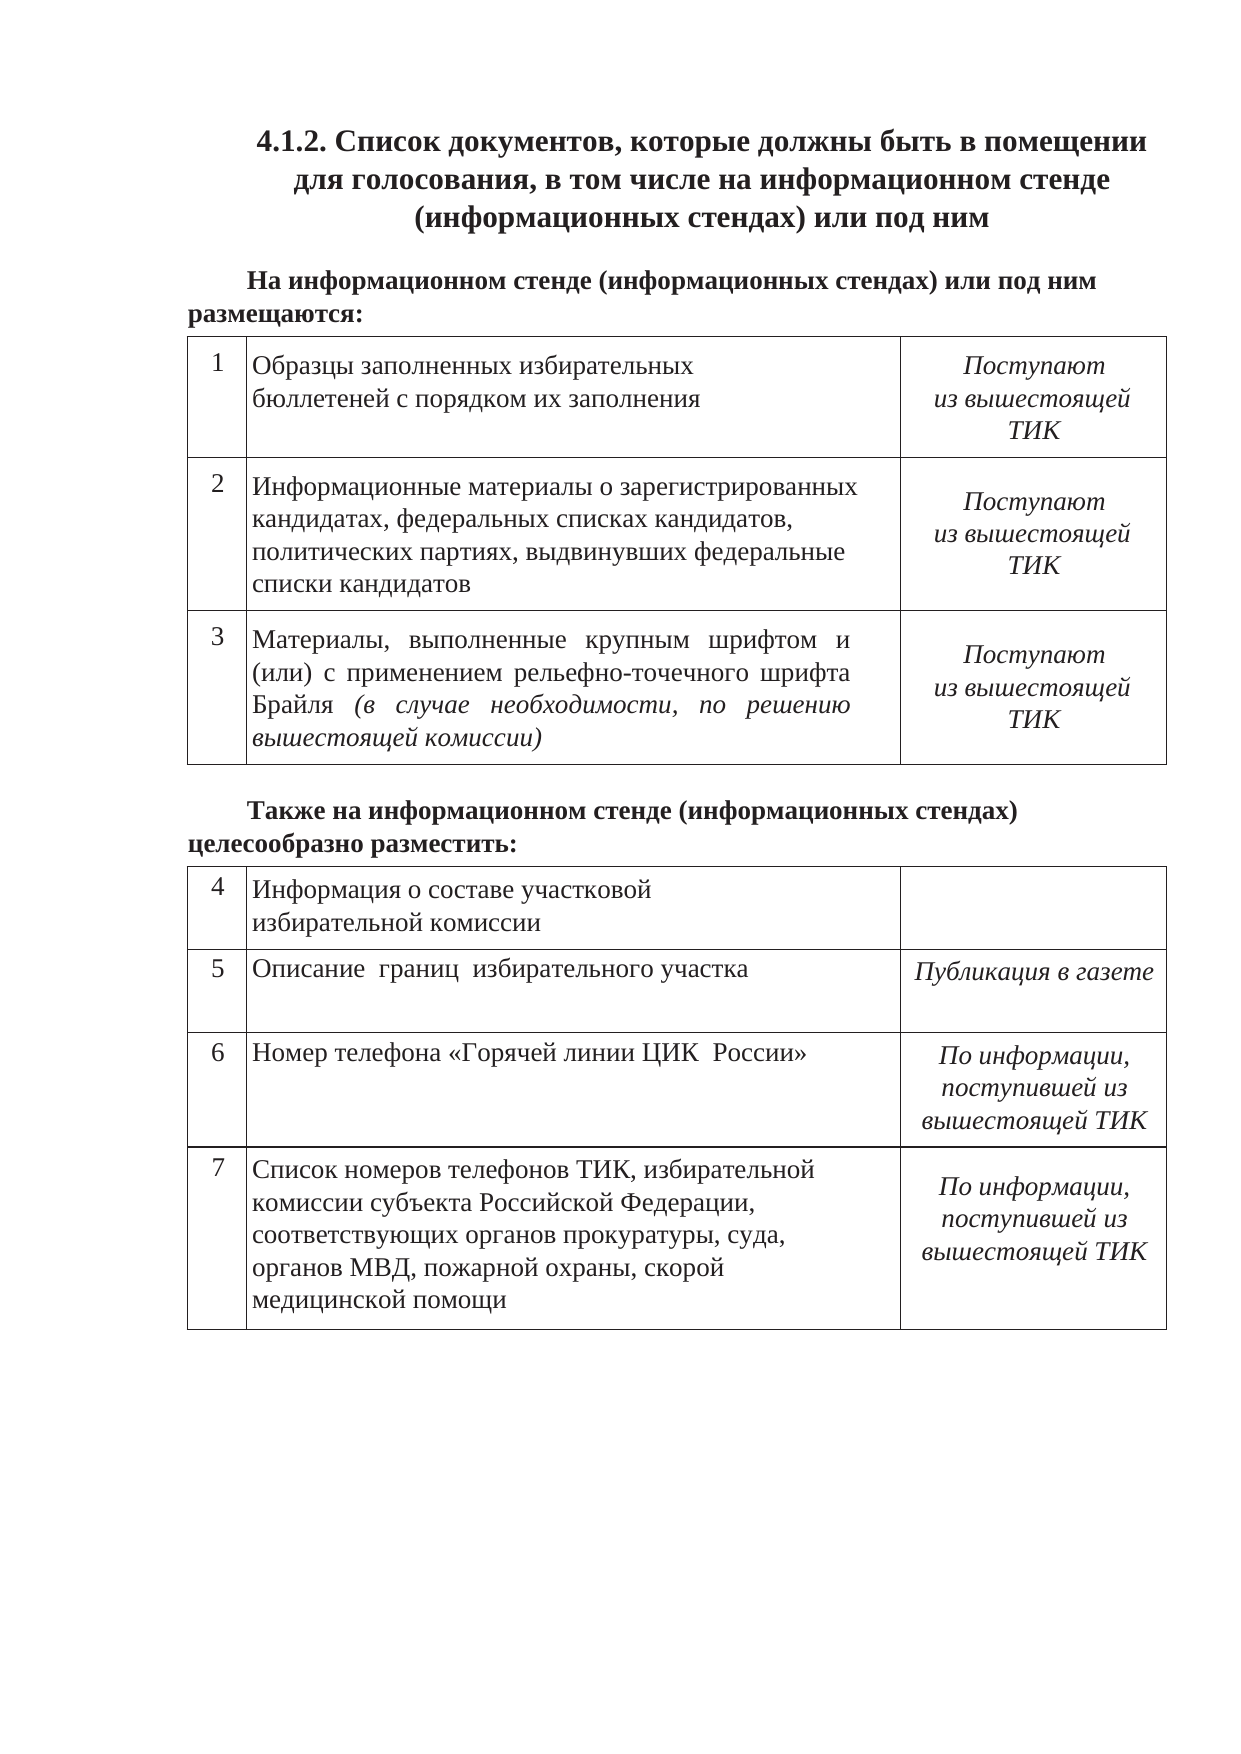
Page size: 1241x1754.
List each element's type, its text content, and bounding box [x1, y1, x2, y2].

text Также на информационном стенде (информационных стендах) целесообразно разместить: [188, 794, 1152, 859]
subtitle На информационном стенде (информационных стендах) или под ним размещаются: [188, 264, 1152, 329]
table_header Образцы заполненных избирательных бюллетеней с порядком их заполнения [247, 337, 900, 457]
table_header Информация о составе участковой избирательной комиссии [247, 867, 900, 948]
table_cell 6 [188, 1033, 246, 1146]
subtitle 4.1.2. Список документов, которые должны быть в помещении для голосования, в том числе на информационном стенде (информационных стендах) или под ним [252, 121, 1152, 235]
table_cell По информации, поступившей из вышестоящей ТИК [901, 1033, 1166, 1146]
table_header Поступают из вышестоящей ТИК [901, 337, 1166, 457]
table_cell Поступают из вышестоящей ТИК [901, 611, 1166, 763]
table_cell 3 [188, 611, 246, 763]
table_cell По информации, поступившей из вышестоящей ТИК [901, 1148, 1166, 1329]
table_cell Описание границ избирательного участка [247, 950, 900, 1032]
table_cell Список номеров телефонов ТИК, избирательной комиссии субъекта Российской Федерации, соответствующих органов прокуратуры, суда, органов МВД, пожарной охраны, скорой медицинской помощи [247, 1148, 900, 1329]
table_cell 5 [188, 950, 246, 1032]
table_header 4 [188, 867, 246, 948]
table_cell Информационные материалы о зарегистрированных кандидатах, федеральных списках кандидатов, политических партиях, выдвинувших федеральные списки кандидатов [247, 458, 900, 610]
table_header [901, 867, 1166, 948]
table_cell Номер телефона «Горячей линии ЦИК России» [247, 1033, 900, 1146]
table_cell 2 [188, 458, 246, 610]
table_header 1 [188, 337, 246, 457]
table_cell Публикация в газете [901, 950, 1166, 1032]
table_cell Материалы, выполненные крупным шрифтом и (или) с применением рельефно-точечного шрифта Брайля (в случае необходимости, по решению вышестоящей комиссии) [247, 611, 900, 763]
table_cell 7 [188, 1148, 246, 1329]
table_cell Поступают из вышестоящей ТИК [901, 458, 1166, 610]
